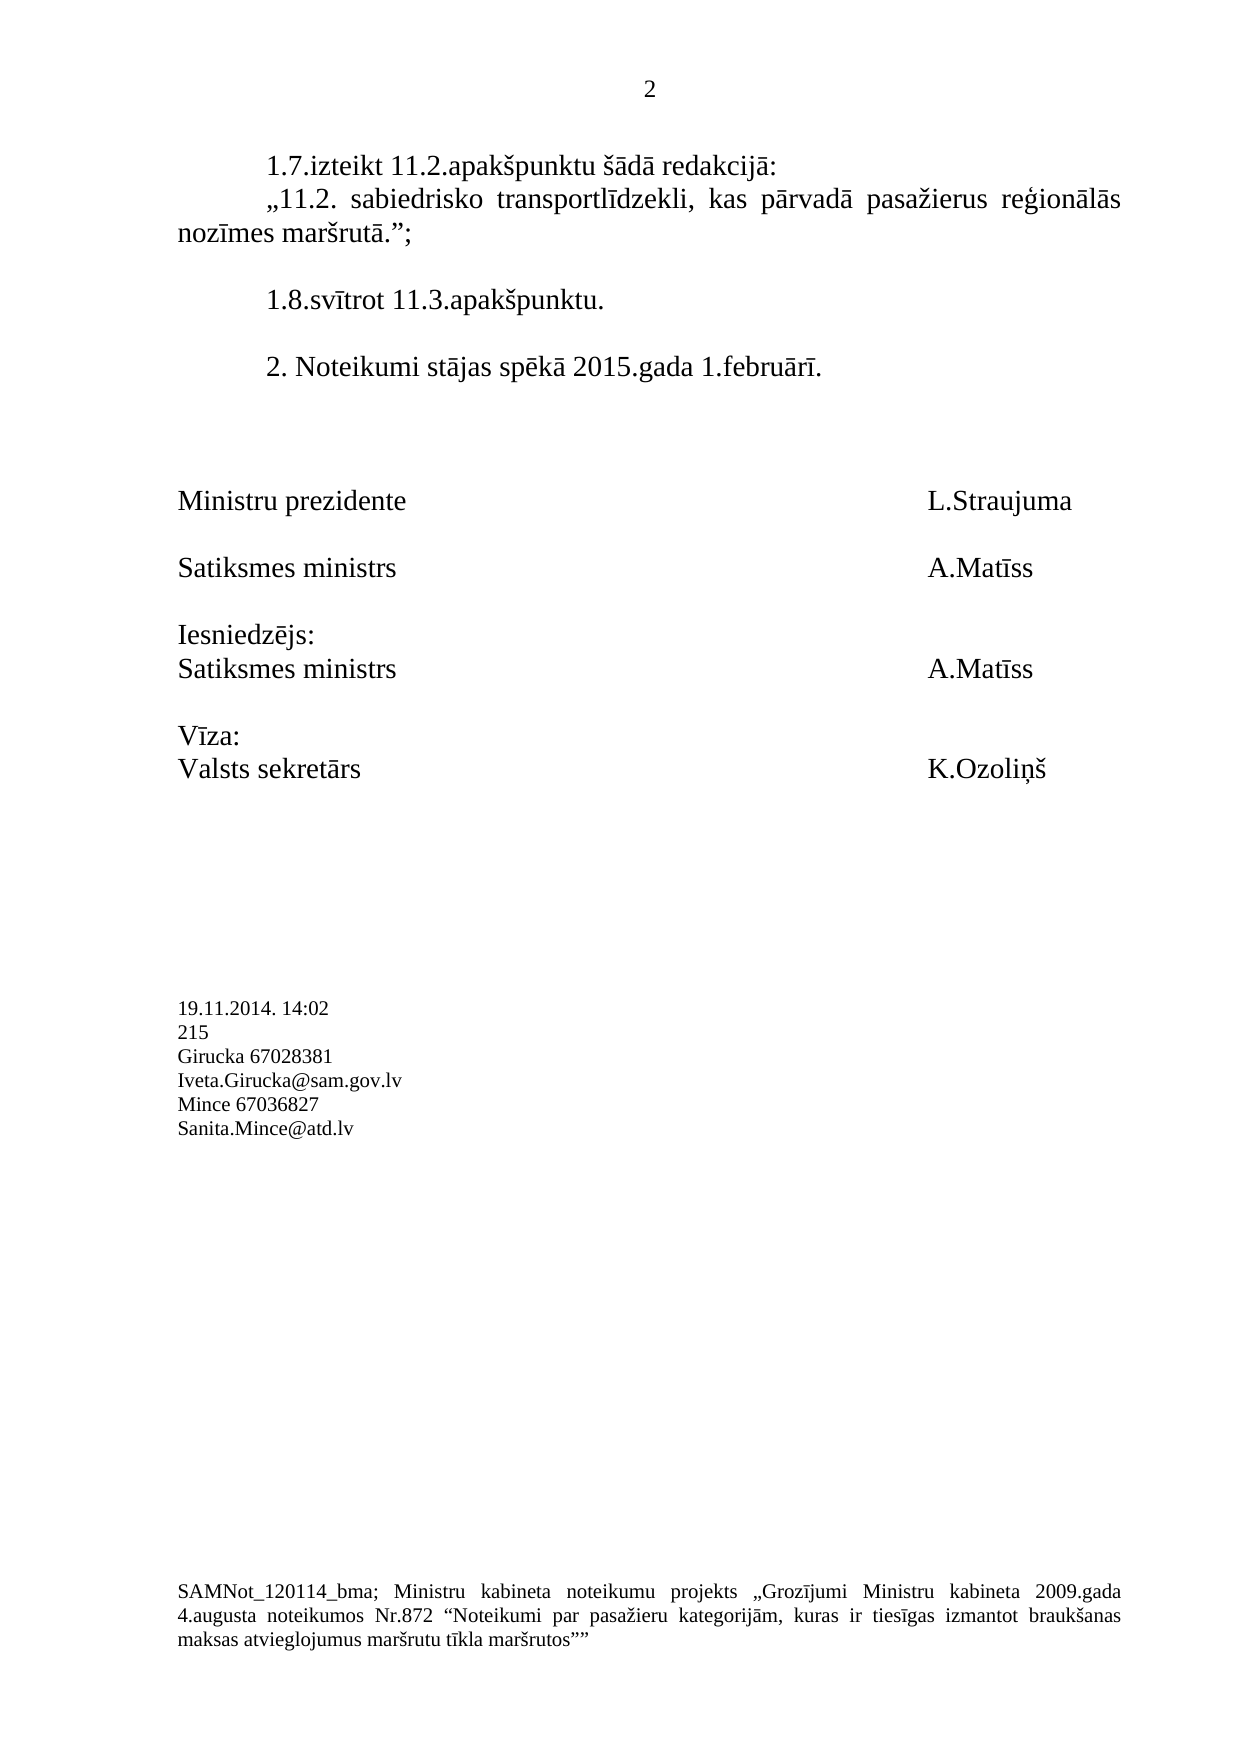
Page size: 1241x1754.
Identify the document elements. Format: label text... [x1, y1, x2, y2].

text Satiksmes ministrs A.Matīss [177, 651, 1122, 684]
list svītrot 11.3.apakšpunktu. [266, 282, 1122, 315]
text Sanita.Mince@atd.lv [177, 1116, 1122, 1140]
text Valsts sekretārs K.Ozoliņš [177, 751, 1122, 785]
text Girucka 67028381 [177, 1044, 1122, 1068]
text Satiksmes ministrs A.Matīss [177, 550, 1122, 584]
text 19.11.2014. 14:02 [177, 996, 1122, 1020]
text Ministru prezidente L.Straujuma [177, 483, 1122, 517]
text Vīza: [177, 718, 1122, 751]
text Mince 67036827 [177, 1092, 1122, 1116]
list izteikt 11.2.apakšpunktu šādā redakcijā: [266, 148, 1122, 181]
text Iesniedzējs: [177, 617, 1122, 651]
text 2. Noteikumi stājas spēkā 2015.gada 1.februārī. [177, 349, 1122, 382]
text „11.2. sabiedrisko transportlīdzekli, kas pārvadā pasažierus reģionālās nozīmes maršrutā.”; [177, 181, 1122, 248]
text Iveta.Girucka@sam.gov.lv [177, 1068, 1122, 1092]
text 215 [177, 1020, 1122, 1044]
